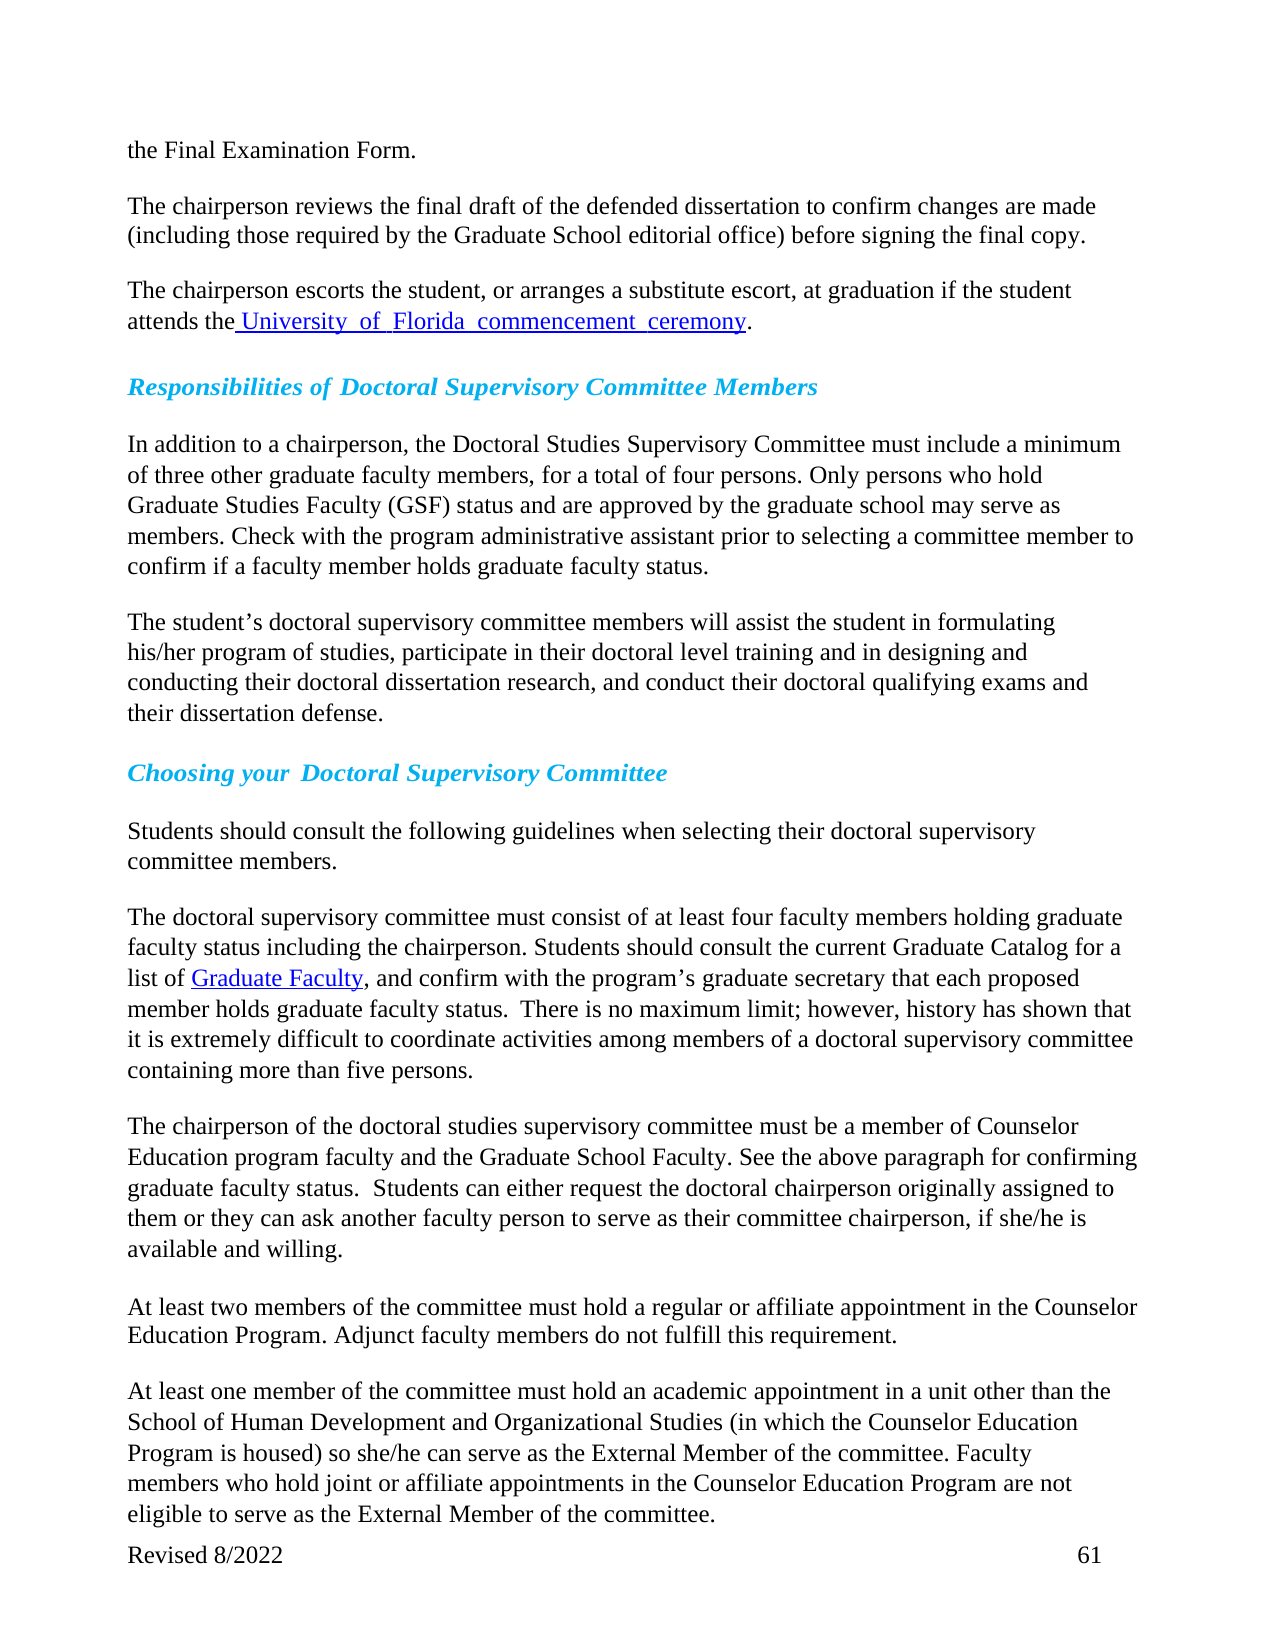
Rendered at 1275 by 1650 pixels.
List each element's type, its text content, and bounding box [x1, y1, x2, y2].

text The chairperson reviews the final draft of the defended dissertation to confirm changes are made (including those required by the Graduate School editorial office) before signing the final copy. [127, 191, 1146, 248]
text The chairperson of the doctoral studies supervisory committee must be a member of Counselor Education program faculty and the Graduate School Faculty. See the above paragraph for confirming graduate faculty status. Students can either request the doctoral chairperson originally assigned to them or they can ask another faculty person to serve as their committee chairperson, if she/he is available and willing. [127, 1111, 1139, 1263]
text At least two members of the committee must hold a regular or affiliate appointment in the Counselor Education Program. Adjunct faculty members do not fulfill this requirement. [127, 1292, 1146, 1349]
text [127, 135, 1133, 164]
text At least one member of the committee must hold an academic appointment in a unit other than the School of Human Development and Organizational Studies (in which the Counselor Education Program is housed) so she/he can serve as the External Member of the committee. Faculty members who hold joint or affiliate appointments in the Counselor Education Program are not eligible to serve as the External Member of the committee. [127, 1376, 1125, 1528]
subtitle Responsibilities of Doctoral Supervisory Committee Members [127, 372, 1144, 401]
text Students should consult the following guidelines when selecting their doctoral supervisory committee members. [127, 816, 1049, 875]
text The student’s doctoral supervisory committee members will assist the student in formulating his/her program of studies, participate in their doctoral level training and in designing and conducting their doctoral dissertation research, and conduct their doctoral qualifying exams and their dissertation defense. [127, 607, 1102, 727]
text The doctoral supervisory committee must consist of at least four faculty members holding graduate faculty status including the chairperson. Students should consult the current Graduate Catalog for a list of Graduate Faculty, and confirm with the program’s graduate secretary that each proposed member holds graduate faculty status. There is no maximum limit; however, history has shown that it is extremely difficult to coordinate activities among members of a doctoral supervisory committee containing more than five persons. [127, 902, 1135, 1084]
text The chairperson escorts the student, or arranges a substitute escort, at graduation if the student attends the University of Florida commencement ceremony. [127, 275, 1086, 335]
subtitle Choosing your Doctoral Supervisory Committee [127, 758, 1144, 787]
text In addition to a chairperson, the Doctoral Studies Supervisory Committee must include a minimum of three other graduate faculty members, for a total of four persons. Only persons who hold Graduate Studies Faculty (GSF) status and are approved by the graduate school may serve as members. Check with the program administrative assistant prior to selecting a committee member to confirm if a faculty member holds graduate faculty status. [127, 429, 1134, 580]
